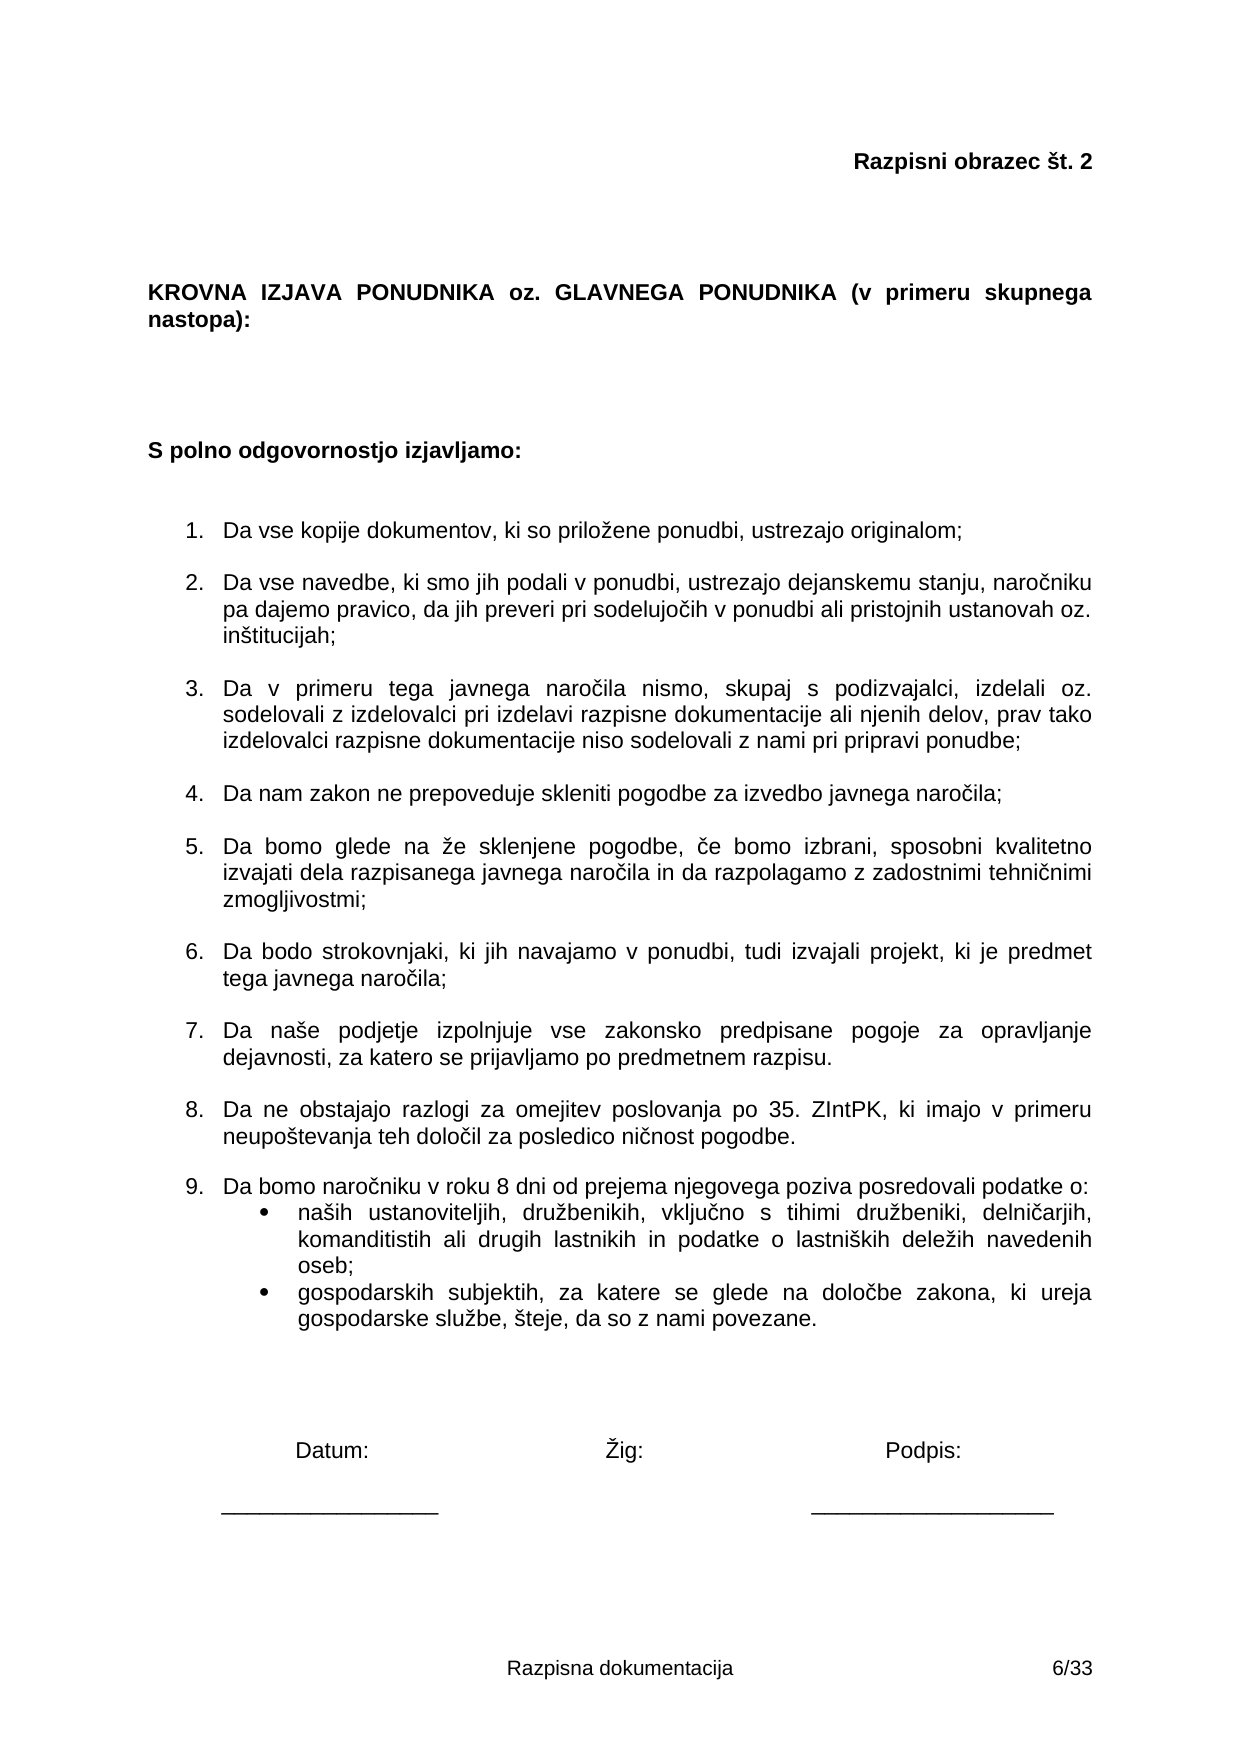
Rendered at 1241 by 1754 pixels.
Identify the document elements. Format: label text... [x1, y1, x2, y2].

list Da bodo strokovnjaki, ki jih navajamo v ponudbi, tudi izvajali projekt, ki je predmet tega javnega naročila; [185, 938, 1093, 991]
list naših ustanoviteljih, družbenikih, vključno s tihimi družbeniki, delničarjih, komanditistih ali drugih lastnikih in podatke o lastniških deležih navedenih oseb; [260, 1199, 1093, 1278]
list Da bomo naročniku v roku 8 dni od prejema njegovega poziva posredovali podatke o: [185, 1173, 1093, 1199]
text KROVNA IZJAVA PONUDNIKA oz. GLAVNEGA PONUDNIKA (v primeru skupnega nastopa): [148, 279, 1093, 332]
list gospodarskih subjektih, za katere se glede na določbe zakona, ki ureja gospodarske službe, šteje, da so z nami povezane. [260, 1278, 1093, 1331]
list Da vse navedbe, ki smo jih podali v ponudbi, ustrezajo dejanskemu stanju, naročniku pa dajemo pravico, da jih preveri pri sodelujočih v ponudbi ali pristojnih ustanovah oz. inštitucijah; [185, 569, 1093, 648]
text _________________ ___________________ [148, 1489, 1093, 1542]
list Da nam zakon ne prepoveduje skleniti pogodbe za izvedbo javnega naročila; [185, 780, 1093, 806]
text Razpisni obrazec št. 2 [811, 148, 1093, 174]
text S polno odgovornostjo izjavljamo: [148, 437, 1093, 464]
list Da ne obstajajo razlogi za omejitev poslovanja po 35. ZIntPK, ki imajo v primeru neupoštevanja teh določil za posledico ničnost pogodbe. [185, 1096, 1093, 1149]
list Da bomo glede na že sklenjene pogodbe, če bomo izbrani, sposobni kvalitetno izvajati dela razpisanega javnega naročila in da razpolagamo z zadostnimi tehničnimi zmogljivostmi; [185, 833, 1093, 912]
text Datum: Žig: Podpis: [221, 1437, 1093, 1463]
list Da vse kopije dokumentov, ki so priložene ponudbi, ustrezajo originalom; [185, 517, 1093, 543]
list Da v primeru tega javnega naročila nismo, skupaj s podizvajalci, izdelali oz. sodelovali z izdelovalci pri izdelavi razpisne dokumentacije ali njenih delov, prav tako izdelovalci razpisne dokumentacije niso sodelovali z nami pri pripravi ponudbe; [185, 675, 1093, 754]
list Da naše podjetje izpolnjuje vse zakonsko predpisane pogoje za opravljanje dejavnosti, za katero se prijavljamo po predmetnem razpisu. [185, 1017, 1093, 1070]
